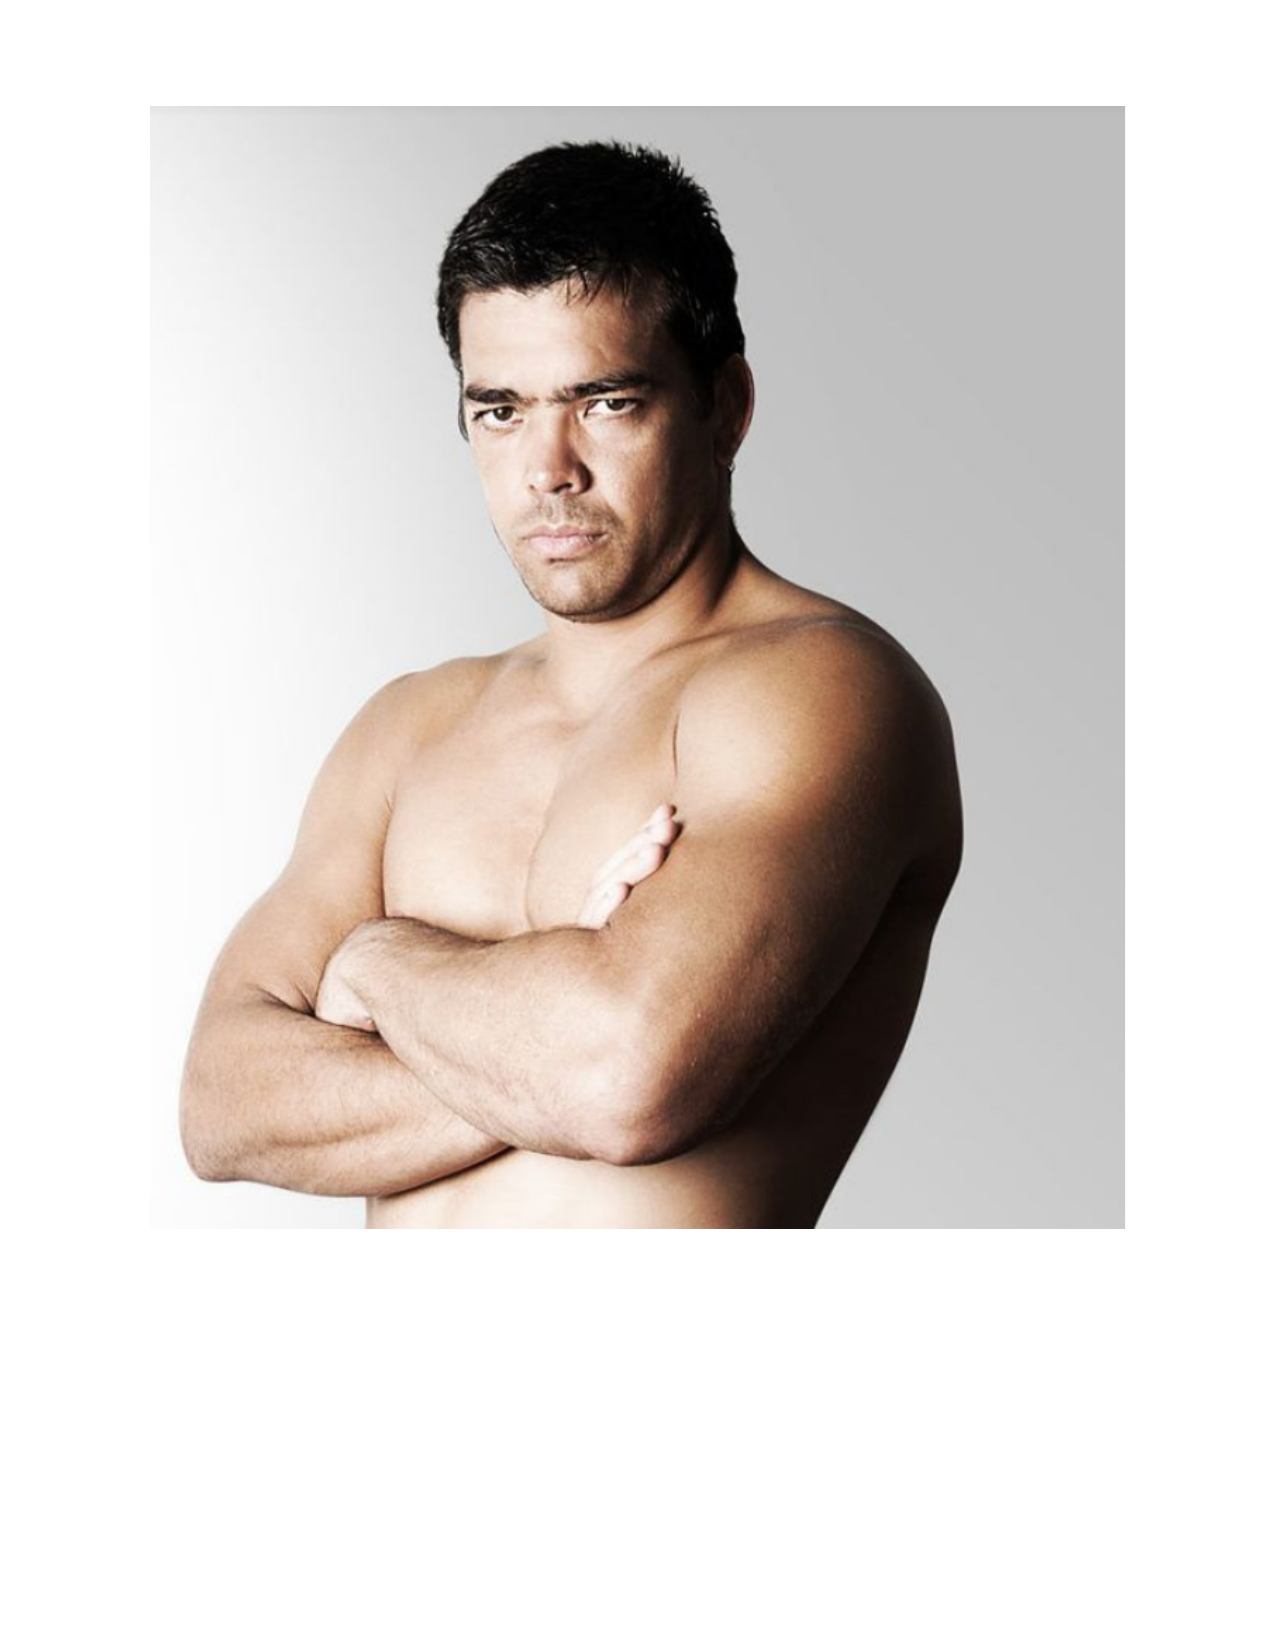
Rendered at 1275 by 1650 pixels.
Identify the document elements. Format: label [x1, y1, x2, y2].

picture [150, 106, 1125, 1229]
